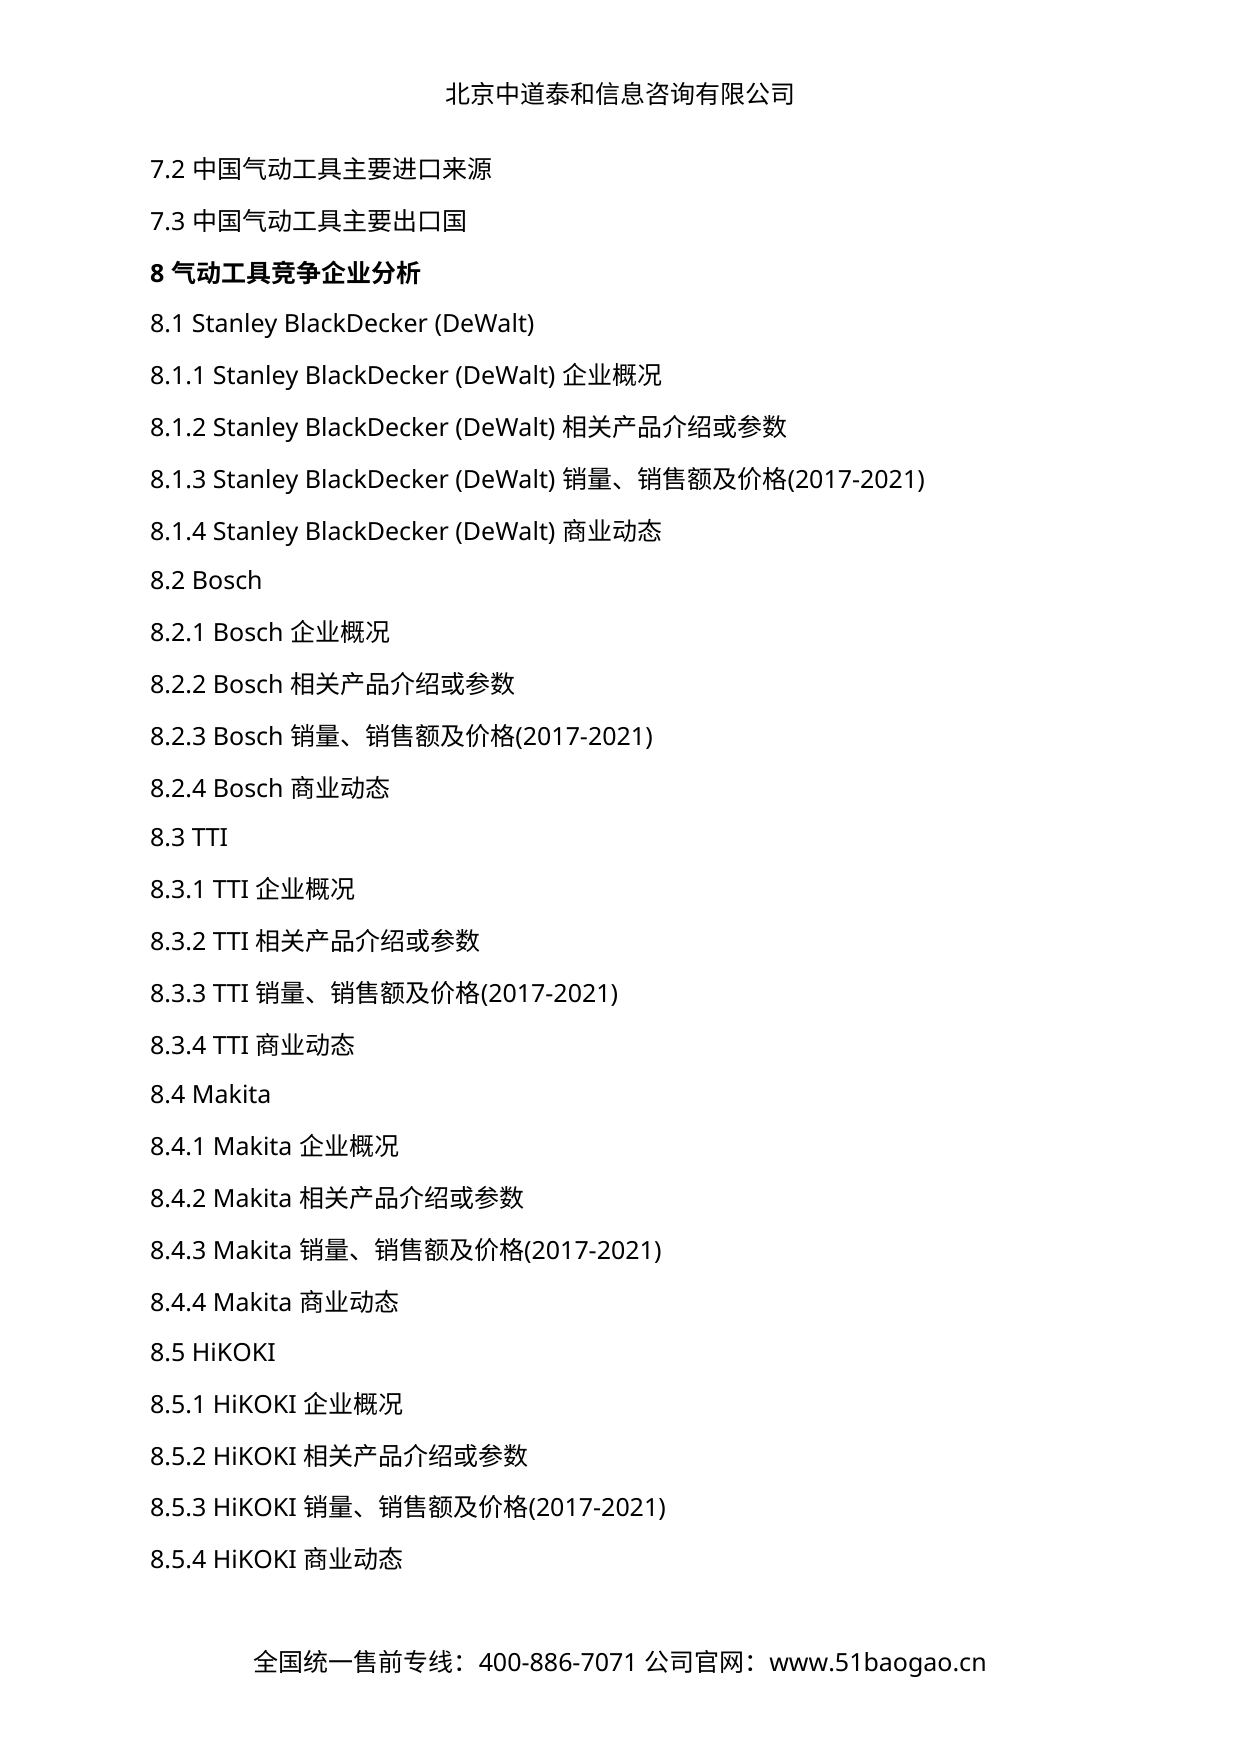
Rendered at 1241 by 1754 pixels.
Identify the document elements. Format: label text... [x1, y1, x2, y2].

text 8.3.1 TTI 企业概况 [150, 870, 1090, 906]
text 7.3 中国气动工具主要出口国 [150, 202, 1090, 238]
text 8.1.3 Stanley BlackDecker (DeWalt) 销量、销售额及价格(2017-2021) [150, 459, 1090, 495]
text 8.1.1 Stanley BlackDecker (DeWalt) 企业概况 [150, 355, 1090, 392]
text 8.2.4 Bosch 商业动态 [150, 768, 1090, 804]
text 8.2.3 Bosch 销量、销售额及价格(2017-2021) [150, 716, 1090, 752]
text 8 气动工具竞争企业分析 [150, 254, 1090, 290]
text 8.3.2 TTI 相关产品介绍或参数 [150, 922, 1090, 958]
text 8.1.2 Stanley BlackDecker (DeWalt) 相关产品介绍或参数 [150, 407, 1090, 443]
text 7.2 中国气动工具主要进口来源 [150, 150, 1090, 186]
text 8.3.3 TTI 销量、销售额及价格(2017-2021) [150, 973, 1090, 1010]
text 8.3.4 TTI 商业动态 [150, 1025, 1090, 1062]
text 8.2.2 Bosch 相关产品介绍或参数 [150, 664, 1090, 701]
text 8.2 Bosch [150, 563, 1090, 597]
text 8.1.4 Stanley BlackDecker (DeWalt) 商业动态 [150, 511, 1090, 547]
text 8.5 HiKOKI [150, 1334, 1090, 1368]
text 8.3 TTI [150, 820, 1090, 854]
text 8.1 Stanley BlackDecker (DeWalt) [150, 306, 1090, 340]
text 8.4.3 Makita 销量、销售额及价格(2017-2021) [150, 1231, 1090, 1267]
text 8.4 Makita [150, 1077, 1090, 1111]
text 8.2.1 Bosch 企业概况 [150, 612, 1090, 649]
text 8.5.1 HiKOKI 企业概况 [150, 1384, 1090, 1420]
text 8.4.4 Makita 商业动态 [150, 1282, 1090, 1319]
text 8.4.1 Makita 企业概况 [150, 1127, 1090, 1163]
text 8.4.2 Makita 相关产品介绍或参数 [150, 1179, 1090, 1215]
text 8.5.3 HiKOKI 销量、销售额及价格(2017-2021) [150, 1488, 1090, 1524]
text 8.5.2 HiKOKI 相关产品介绍或参数 [150, 1436, 1090, 1472]
text 8.5.4 HiKOKI 商业动态 [150, 1540, 1090, 1576]
